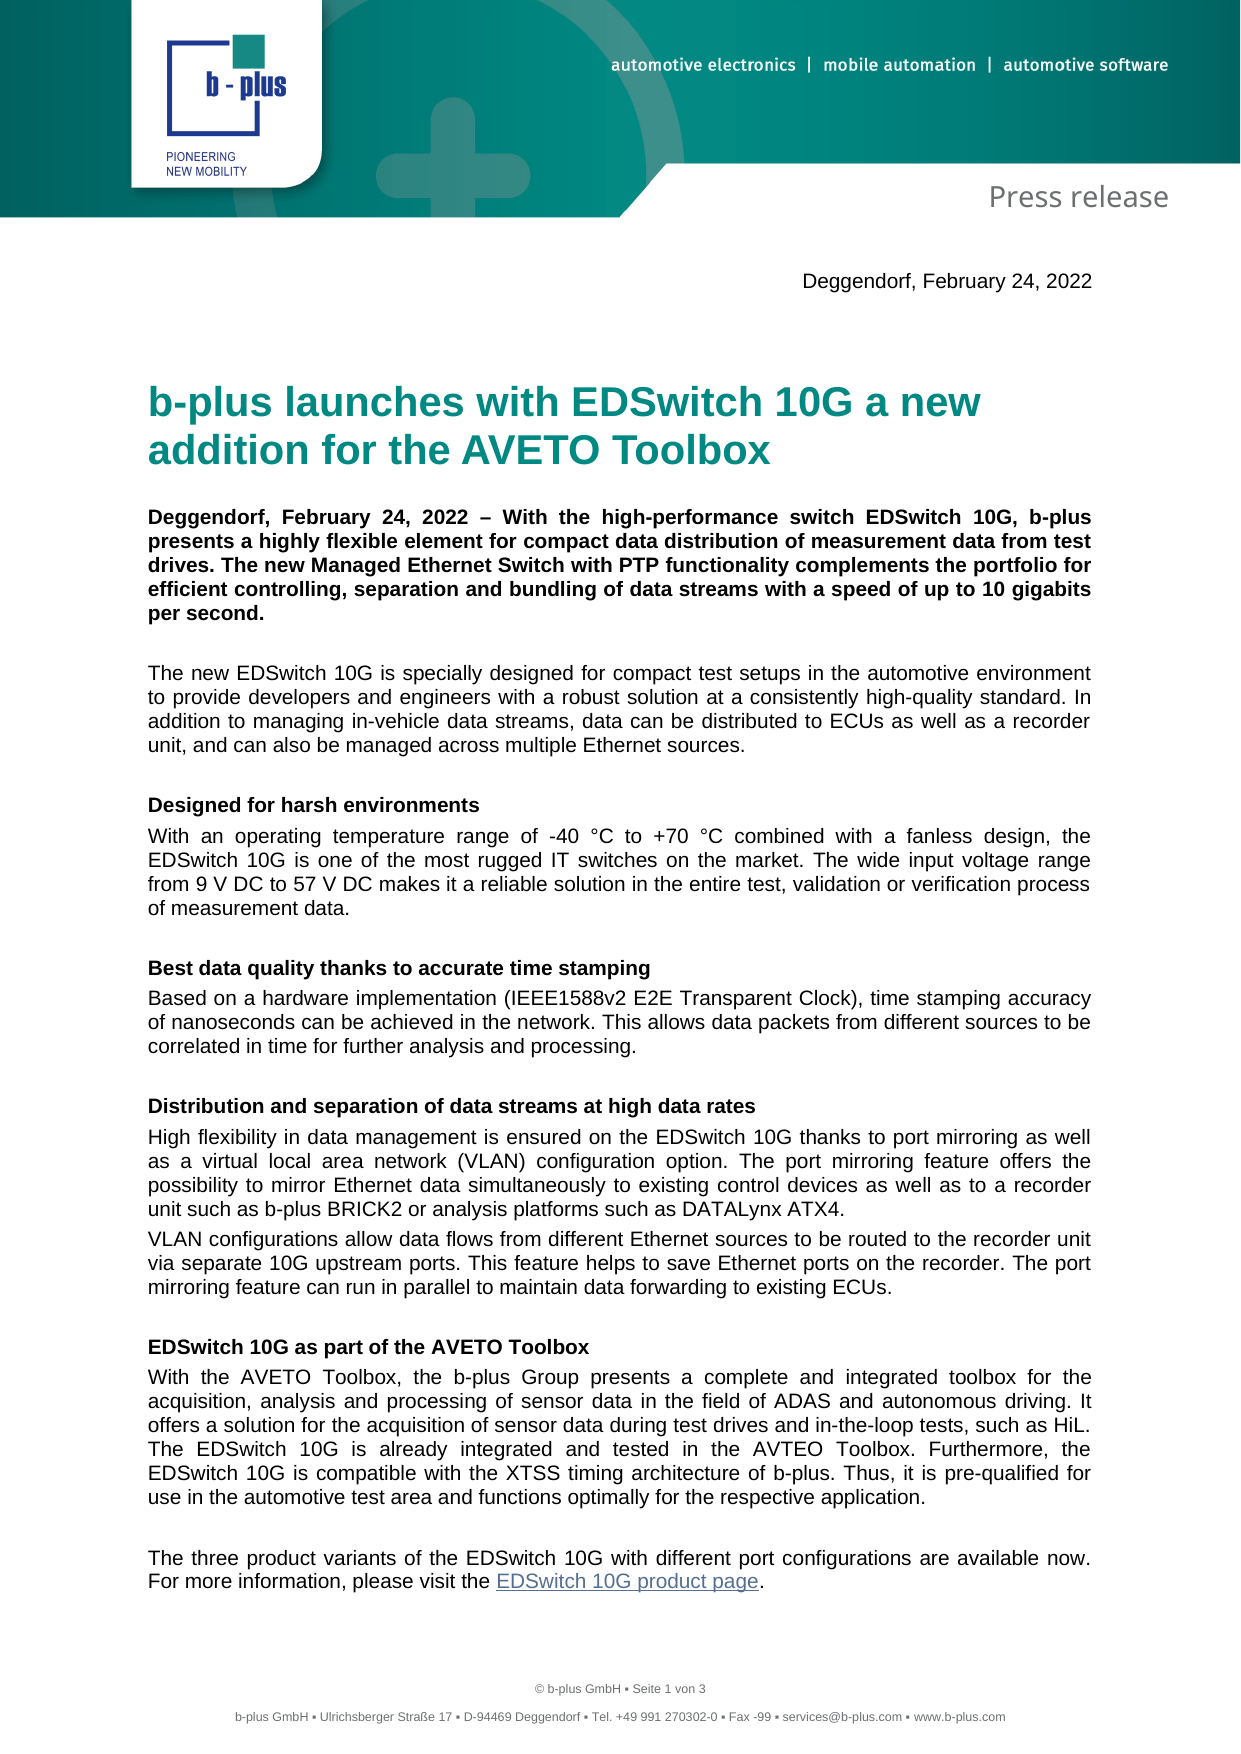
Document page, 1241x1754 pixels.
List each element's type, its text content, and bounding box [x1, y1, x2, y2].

text EDSwitch 10G as part of the AVETO Toolbox [148, 1335, 1093, 1359]
text With an operating temperature range of -40 °C to +70 °C combined with a fanless design, the EDSwitch 10G is one of the most rugged IT switches on the market. The wide input voltage range from 9 V DC to 57 V DC makes it a reliable solution in the entire test, validation or verification process of measurement data. [148, 823, 1093, 919]
text The new EDSwitch 10G is specially designed for compact test setups in the automotive environment to provide developers and engineers with a robust solution at a consistently high-quality standard. In addition to managing in-vehicle data streams, data can be distributed to ECUs as well as a recorder unit, and can also be managed across multiple Ethernet sources. [148, 661, 1093, 757]
picture [0, 0, 1241, 219]
text Deggendorf, February 24, 2022 [148, 269, 1093, 293]
text Designed for harsh environments [148, 793, 1093, 817]
text With the AVETO Toolbox, the b-plus Group presents a complete and integrated toolbox for the acquisition, analysis and processing of sensor data in the field of ADAS and autonomous driving. It offers a solution for the acquisition of sensor data during test drives and in-the-loop tests, such as HiL. The EDSwitch 10G is already integrated and tested in the AVTEO Toolbox. Furthermore, the EDSwitch 10G is compatible with the XTSS timing architecture of b-plus. Thus, it is pre-qualified for use in the automotive test area and functions optimally for the respective application. [148, 1365, 1093, 1509]
title b-plus launches with EDSwitch 10G a new addition for the AVETO Toolbox [148, 378, 1093, 473]
text The three product variants of the EDSwitch 10G with different port configurations are available now. For more information, please visit the EDSwitch 10G product page. [148, 1545, 1093, 1593]
text VLAN configurations allow data flows from different Ethernet sources to be routed to the recorder unit via separate 10G upstream ports. This feature helps to save Ethernet ports on the recorder. The port mirroring feature can run in parallel to maintain data forwarding to existing ECUs. [148, 1227, 1093, 1298]
text High flexibility in data management is ensured on the EDSwitch 10G thanks to port mirroring as well as a virtual local area network (VLAN) configuration option. The port mirroring feature offers the possibility to mirror Ethernet data simultaneously to existing control devices as well as to a recorder unit such as b-plus BRICK2 or analysis platforms such as DATALynx ATX4. [148, 1124, 1093, 1220]
text Distribution and separation of data streams at high data rates [148, 1094, 1093, 1118]
text Deggendorf, February 24, 2022 – With the high-performance switch EDSwitch 10G, b-plus presents a highly flexible element for compact data distribution of measurement data from test drives. The new Managed Ethernet Switch with PTP functionality complements the portfolio for efficient controlling, separation and bundling of data streams with a speed of up to 10 gigabits per second. [148, 505, 1093, 624]
text Based on a hardware implementation (IEEE1588v2 E2E Transparent Clock), time stamping accuracy of nanoseconds can be achieved in the network. This allows data packets from different sources to be correlated in time for further analysis and processing. [148, 986, 1093, 1058]
text Best data quality thanks to accurate time stamping [148, 956, 1093, 980]
